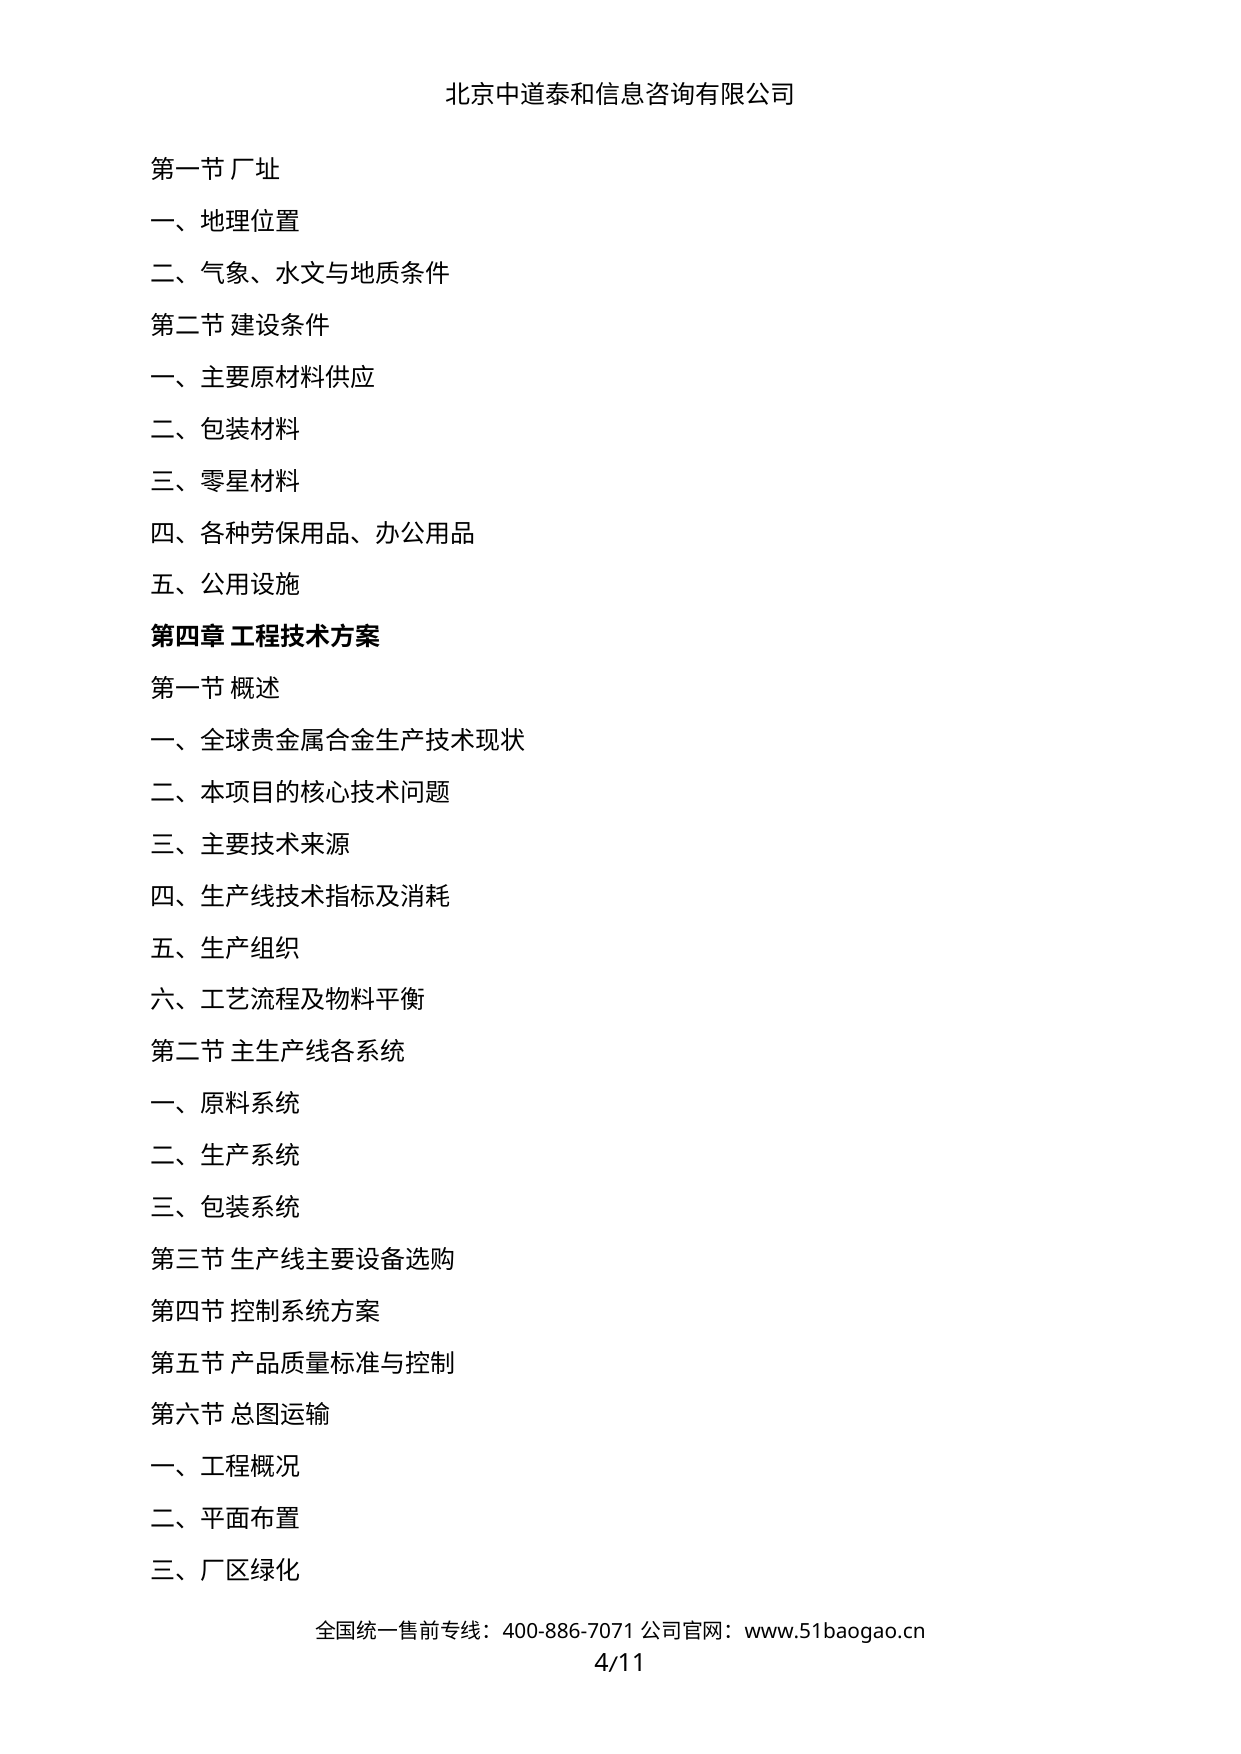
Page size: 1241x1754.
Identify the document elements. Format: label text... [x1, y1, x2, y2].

text 二、生产系统 [150, 1136, 1090, 1172]
text 二、包装材料 [150, 409, 1090, 446]
text 第四章 工程技术方案 [150, 617, 1090, 653]
text 第二节 主生产线各系统 [150, 1032, 1090, 1068]
text 四、生产线技术指标及消耗 [150, 876, 1090, 912]
text 一、地理位置 [150, 202, 1090, 238]
text 第一节 概述 [150, 669, 1090, 705]
text 第二节 建设条件 [150, 306, 1090, 342]
text 二、本项目的核心技术问题 [150, 772, 1090, 809]
text 第三节 生产线主要设备选购 [150, 1239, 1090, 1276]
text 三、厂区绿化 [150, 1551, 1090, 1587]
text 第五节 产品质量标准与控制 [150, 1343, 1090, 1379]
text 六、工艺流程及物料平衡 [150, 980, 1090, 1016]
text 三、主要技术来源 [150, 824, 1090, 861]
text 五、公用设施 [150, 565, 1090, 601]
text 一、工程概况 [150, 1447, 1090, 1483]
text 二、气象、水文与地质条件 [150, 254, 1090, 290]
text 四、各种劳保用品、办公用品 [150, 513, 1090, 549]
text 第六节 总图运输 [150, 1395, 1090, 1431]
text 一、原料系统 [150, 1084, 1090, 1120]
text 二、平面布置 [150, 1499, 1090, 1535]
text 三、零星材料 [150, 461, 1090, 497]
text 一、全球贵金属合金生产技术现状 [150, 721, 1090, 757]
text 三、包装系统 [150, 1187, 1090, 1224]
text 五、生产组织 [150, 928, 1090, 964]
text 一、主要原材料供应 [150, 357, 1090, 394]
text 第一节 厂址 [150, 150, 1090, 186]
text 第四节 控制系统方案 [150, 1291, 1090, 1327]
